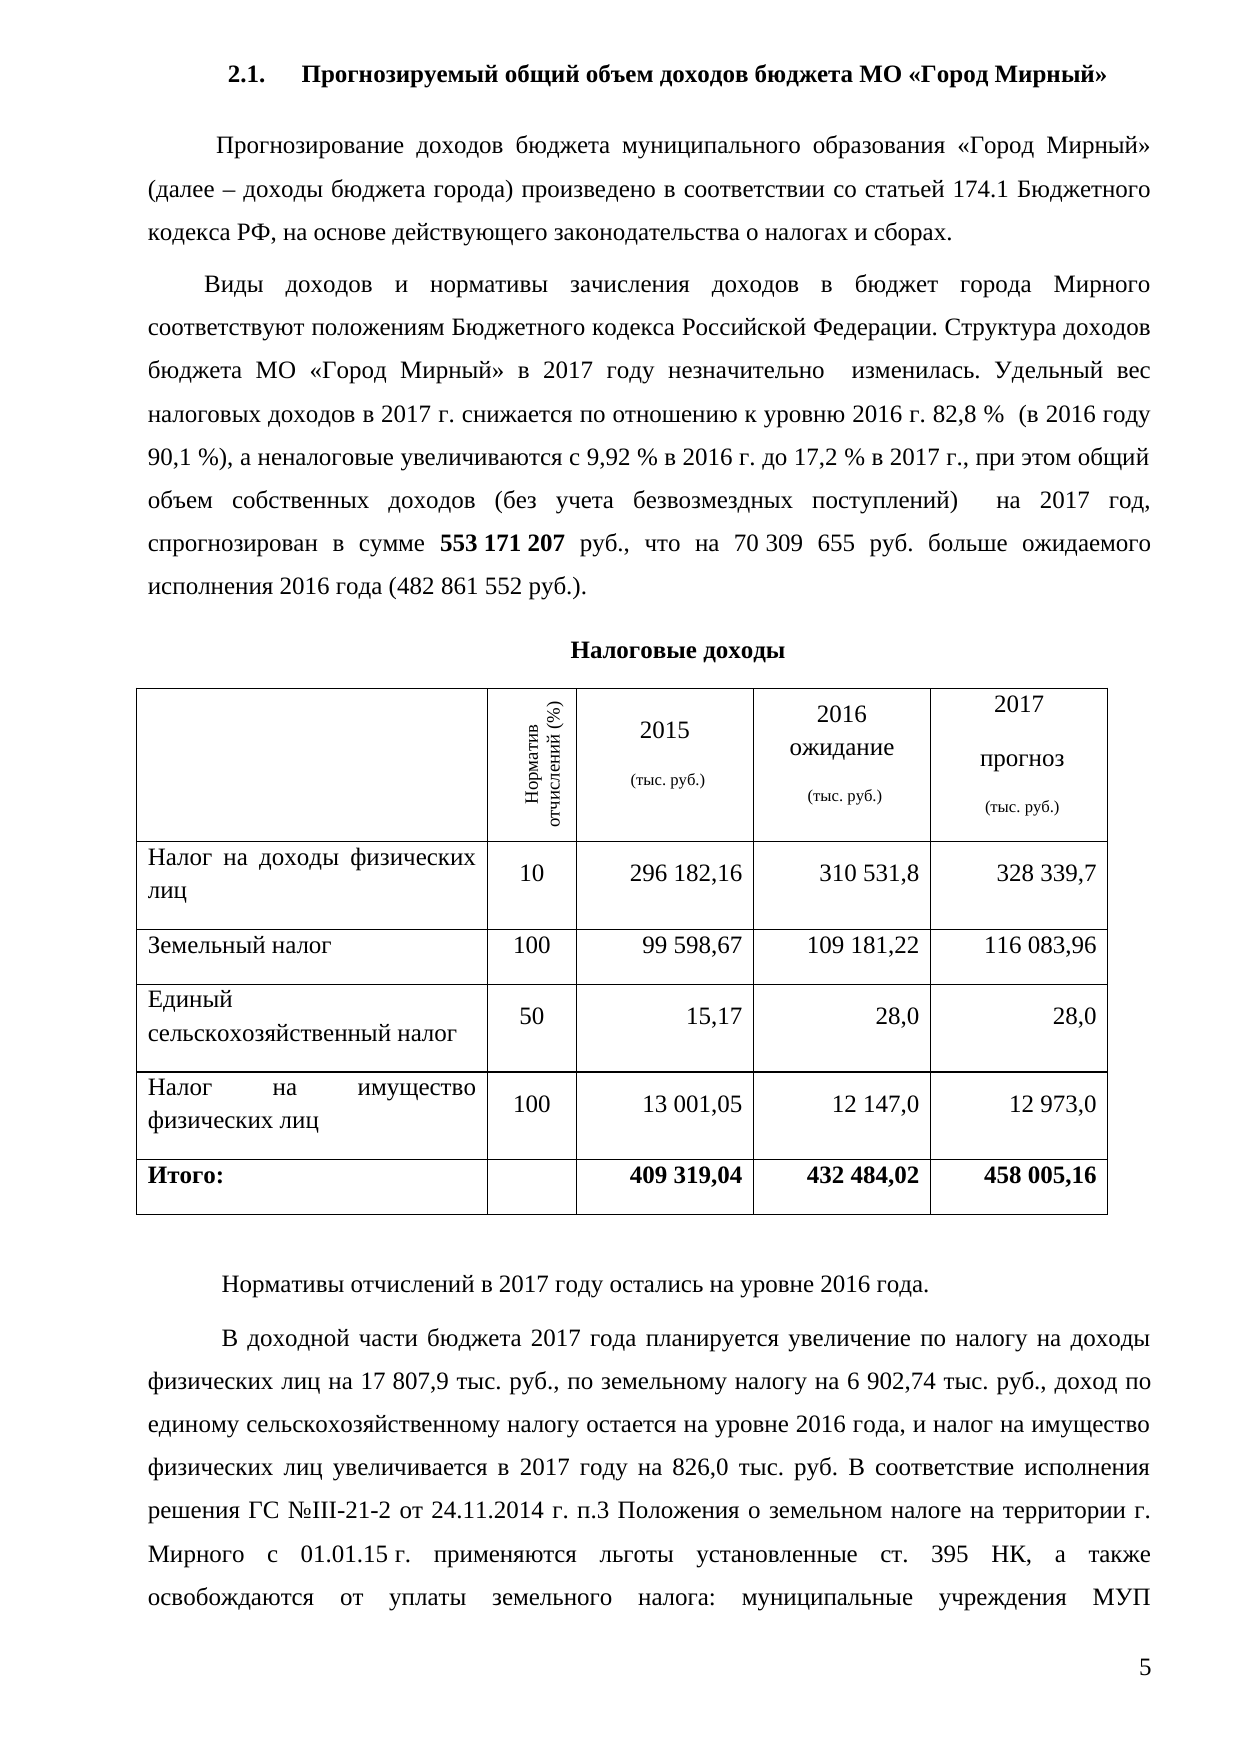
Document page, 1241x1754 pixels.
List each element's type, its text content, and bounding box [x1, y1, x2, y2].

table_cell 50 [488, 985, 576, 1071]
table_cell 28,0 [931, 985, 1107, 1071]
table_header 2017 прогноз (тыс. руб.) [931, 689, 1107, 841]
table_cell 13 001,05 [577, 1073, 753, 1159]
table_cell 116 083,96 [931, 930, 1107, 983]
text Прогнозирование доходов бюджета муниципального образования «Город Мирный» (далее – доходы бюджета города) произведено в соответствии со статьей 174.1 Бюджетного кодекса РФ, на основе действующего законодательства о налогах и сборах. [148, 131, 1152, 246]
text Виды доходов и нормативы зачисления доходов в бюджет города Мирного соответствуют положениям Бюджетного кодекса Российской Федерации. Структура доходов бюджета МО «Город Мирный» в 2017 году незначительно изменилась. Удельный вес налоговых доходов в 2017 г. снижается по отношению к уровню 2016 г. 82,8 % (в 2016 году 90,1 %), а неналоговые увеличиваются с 9,92 % в 2016 г. до 17,2 % в 2017 г., при этом общий объем собственных доходов (без учета безвозмездных поступлений) на 2017 год, спрогнозирован в сумме 553 171 207 руб., что на 70 309 655 руб. больше ожидаемого исполнения 2016 года (482 861 552 руб.). [148, 269, 1152, 600]
table_cell 100 [488, 1073, 576, 1159]
table_cell 296 182,16 [577, 842, 753, 929]
table_header 2016 ожидание (тыс. руб.) [754, 689, 930, 841]
table_cell 458 005,16 [931, 1160, 1107, 1214]
table_cell Земельный налог [137, 930, 487, 983]
table_cell Единый сельскохозяйственный налог [137, 985, 487, 1071]
table_cell 12 973,0 [931, 1073, 1107, 1159]
table_cell 310 531,8 [754, 842, 930, 929]
table_cell [488, 1160, 576, 1214]
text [148, 1323, 1152, 1611]
table_cell 15,17 [577, 985, 753, 1071]
table_cell 100 [488, 930, 576, 983]
table_header 2015 (тыс. руб.) [577, 689, 753, 841]
table_cell 328 339,7 [931, 842, 1107, 929]
table_cell 109 181,22 [754, 930, 930, 983]
table_cell Итого: [137, 1160, 487, 1214]
table_cell 409 319,04 [577, 1160, 753, 1214]
table_cell Налог на доходы физических лиц [137, 842, 487, 929]
table_header [137, 689, 487, 841]
table_cell 432 484,02 [754, 1160, 930, 1214]
table_cell 12 147,0 [754, 1073, 930, 1159]
table_cell Налог на имущество физических лиц [137, 1073, 487, 1159]
table_cell 99 598,67 [577, 930, 753, 983]
list Прогнозируемый общий объем доходов бюджета МО «Город Мирный» [228, 59, 1152, 88]
table_cell 28,0 [754, 985, 930, 1071]
text Нормативы отчислений в 2017 году остались на уровне 2016 года. [148, 1269, 1152, 1298]
table_header Норматив отчислений (%) [488, 689, 576, 841]
table_cell 10 [488, 842, 576, 929]
text Налоговые доходы [148, 635, 1152, 664]
